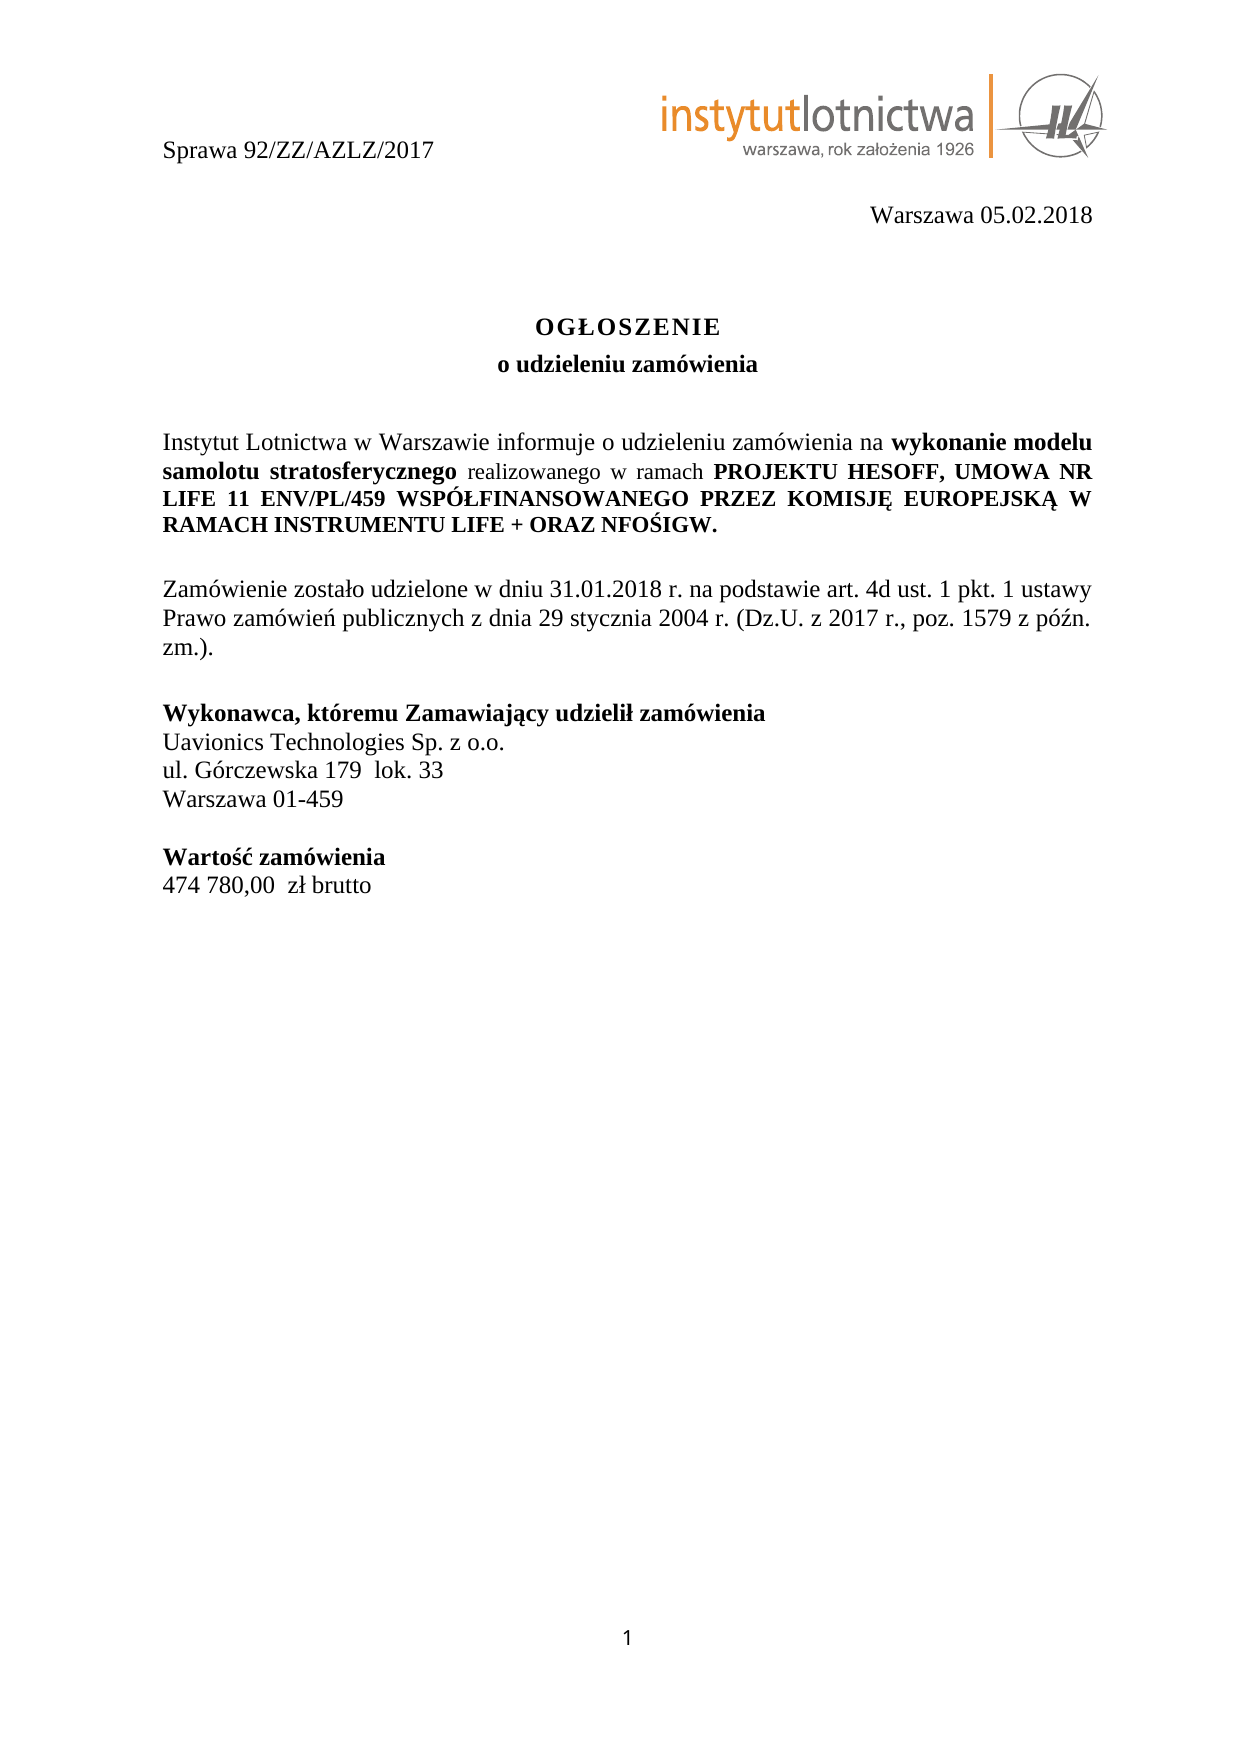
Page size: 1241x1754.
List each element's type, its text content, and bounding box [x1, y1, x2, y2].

text Wykonawca, któremu Zamawiający udzielił zamówienia [162, 698, 1093, 727]
text Uavionics Technologies Sp. z o.o. [162, 727, 1093, 755]
text Instytut Lotnictwa w Warszawie informuje o udzieleniu zamówienia na wykonanie modelu samolotu stratosferycznego realizowanego w ramach PROJEKTU HESOFF, UMOWA NR LIFE 11 ENV/PL/459 WSPÓŁFINANSOWANEGO PRZEZ KOMISJĘ EUROPEJSKĄ W RAMACH INSTRUMENTU LIFE + ORAZ NFOŚIGW. [162, 427, 1093, 537]
text Warszawa 01-459 [162, 784, 1093, 813]
text o udzieleniu zamówienia [162, 349, 1093, 378]
text Zamówienie zostało udzielone w dniu 31.01.2018 r. na podstawie art. 4d ust. 1 pkt. 1 ustawy Prawo zamówień publicznych z dnia 29 stycznia 2004 r. (Dz.U. z 2017 r., poz. 1579 z późn. zm.). [162, 574, 1093, 661]
text 474 780,00 zł brutto [162, 870, 1093, 899]
text Wartość zamówienia [162, 842, 1093, 870]
text Warszawa 05.02.2018 [162, 201, 1093, 229]
text OGŁOSZENIE [162, 312, 1093, 341]
text ul. Górczewska 179 lok. 33 [162, 755, 1093, 784]
